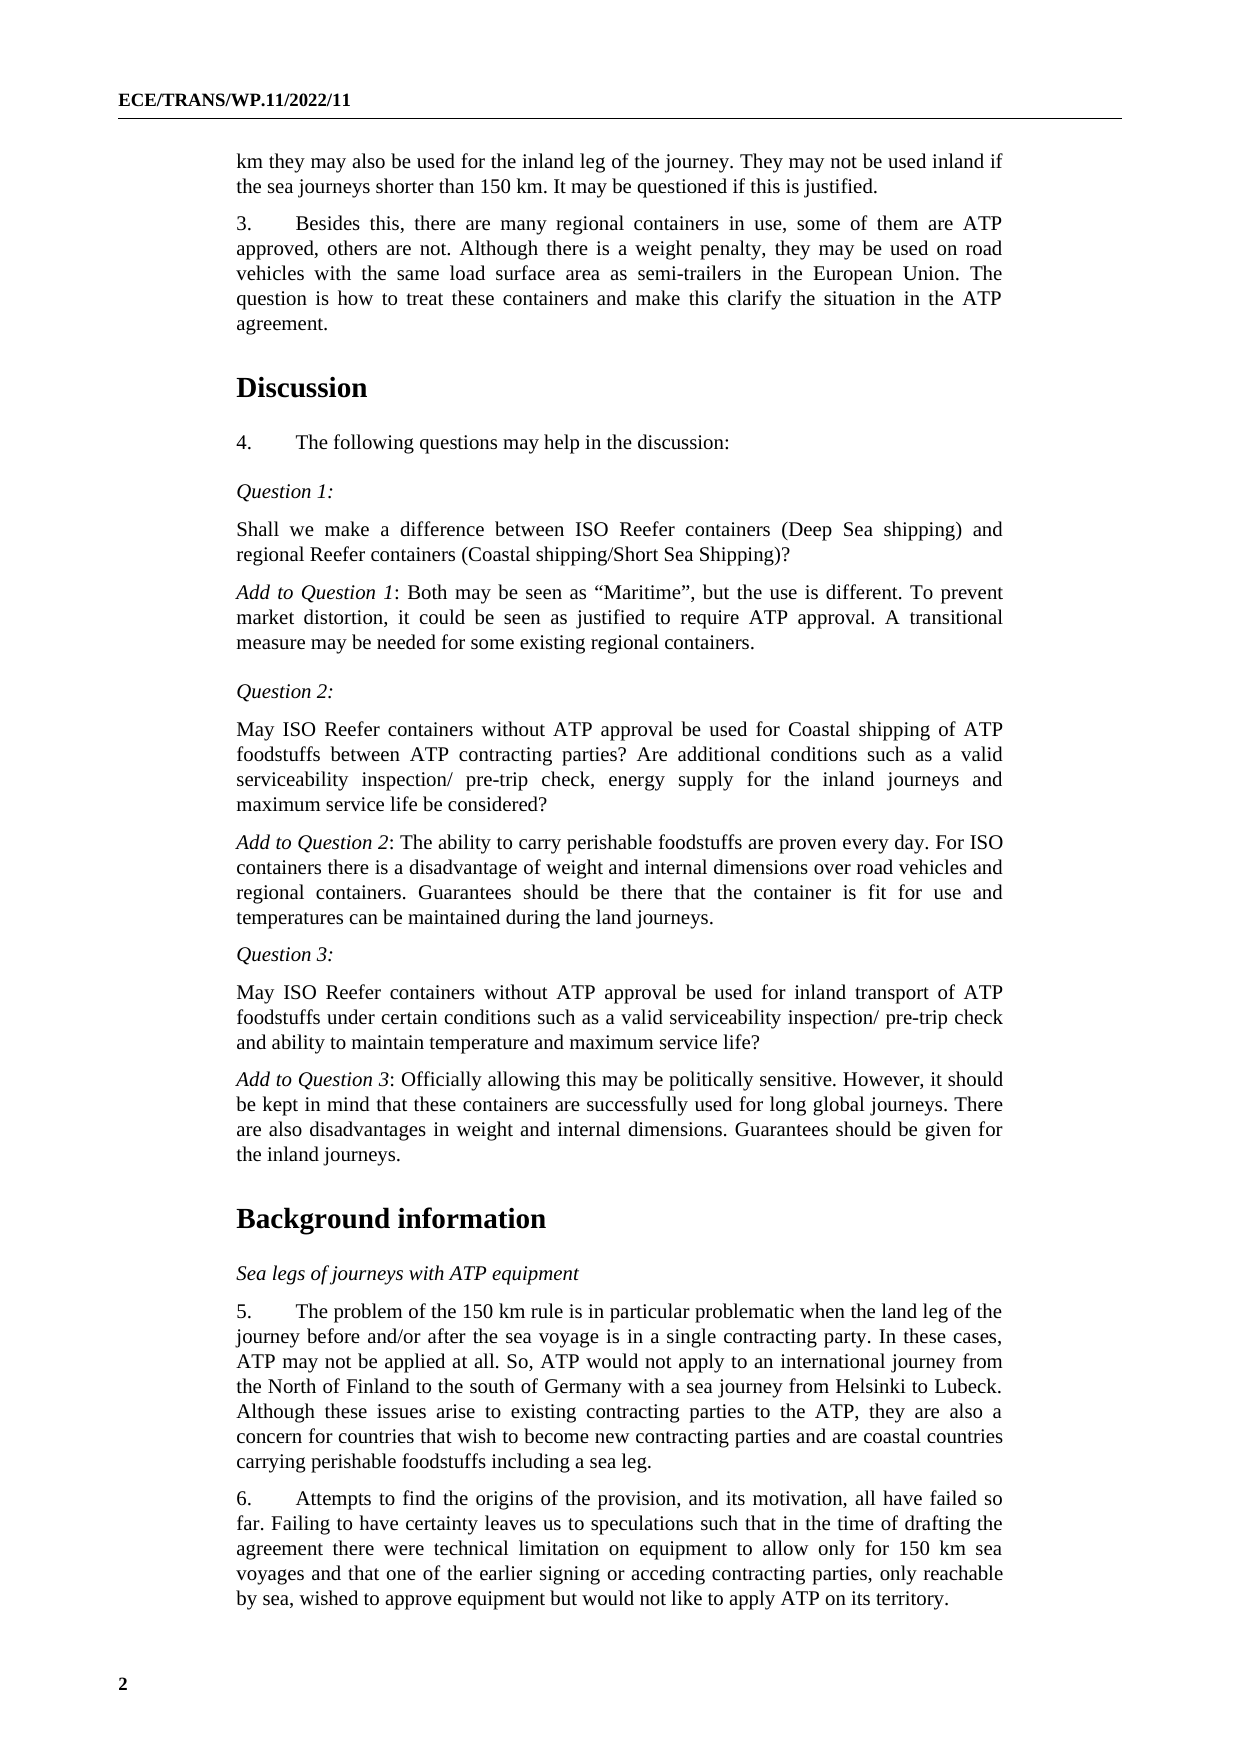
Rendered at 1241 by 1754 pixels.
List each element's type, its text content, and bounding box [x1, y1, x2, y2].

text Sea legs of journeys with ATP equipment [236, 1260, 1004, 1285]
text 3. Besides this, there are many regional containers in use, some of them are ATP approved, others are not. Although there is a weight penalty, they may be used on road vehicles with the same load surface area as semi-trailers in the European Union. The question is how to treat these containers and make this clarify the situation in the ATP agreement. [236, 210, 1004, 335]
text Question 1: [118, 479, 1004, 504]
text 4. The following questions may help in the discussion: [236, 429, 1004, 454]
text 6. Attempts to find the origins of the provision, and its motivation, all have failed so far. Failing to have certainty leaves us to speculations such that in the time of drafting the agreement there were technical limitation on equipment to allow only for 150 km sea voyages and that one of the earlier signing or acceding contracting parties, only reachable by sea, wished to approve equipment but would not like to apply ATP on its territory. [236, 1485, 1004, 1610]
text May ISO Reefer containers without ATP approval be used for Coastal shipping of ATP foodstuffs between ATP contracting parties? Are additional conditions such as a valid serviceability inspection/ pre-trip check, energy supply for the inland journeys and maximum service life be considered? [236, 716, 1004, 816]
text 5. The problem of the 150 km rule is in particular problematic when the land leg of the journey before and/or after the sea voyage is in a single contracting party. In these cases, ATP may not be applied at all. So, ATP would not apply to an international journey from the North of Finland to the south of Germany with a sea journey from Helsinki to Lubeck. Although these issues arise to existing contracting parties to the ATP, they are also a concern for countries that wish to become new contracting parties and are coastal countries carrying perishable foodstuffs including a sea leg. [236, 1298, 1004, 1473]
text Shall we make a difference between ISO Reefer containers (Deep Sea shipping) and regional Reefer containers (Coastal shipping/Short Sea Shipping)? [236, 516, 1004, 566]
text Add to Question 1: Both may be seen as “Maritime”, but the use is different. To prevent market distortion, it could be seen as justified to require ATP approval. A transitional measure may be needed for some existing regional containers. [236, 579, 1004, 654]
text Discussion [118, 373, 1004, 404]
text Question 3: [236, 941, 1004, 966]
text Add to Question 2: The ability to carry perishable foodstuffs are proven every day. For ISO containers there is a disadvantage of weight and internal dimensions over road vehicles and regional containers. Guarantees should be there that the container is fit for use and temperatures can be maintained during the land journeys. [236, 829, 1004, 929]
text Add to Question 3: Officially allowing this may be politically sensitive. However, it should be kept in mind that these containers are successfully used for long global journeys. There are also disadvantages in weight and internal dimensions. Guarantees should be given for the inland journeys. [236, 1066, 1004, 1166]
text May ISO Reefer containers without ATP approval be used for inland transport of ATP foodstuffs under certain conditions such as a valid serviceability inspection/ pre-trip check and ability to maintain temperature and maximum service life? [236, 979, 1004, 1054]
text Background information [118, 1204, 1004, 1235]
text Question 2: [118, 679, 1004, 704]
